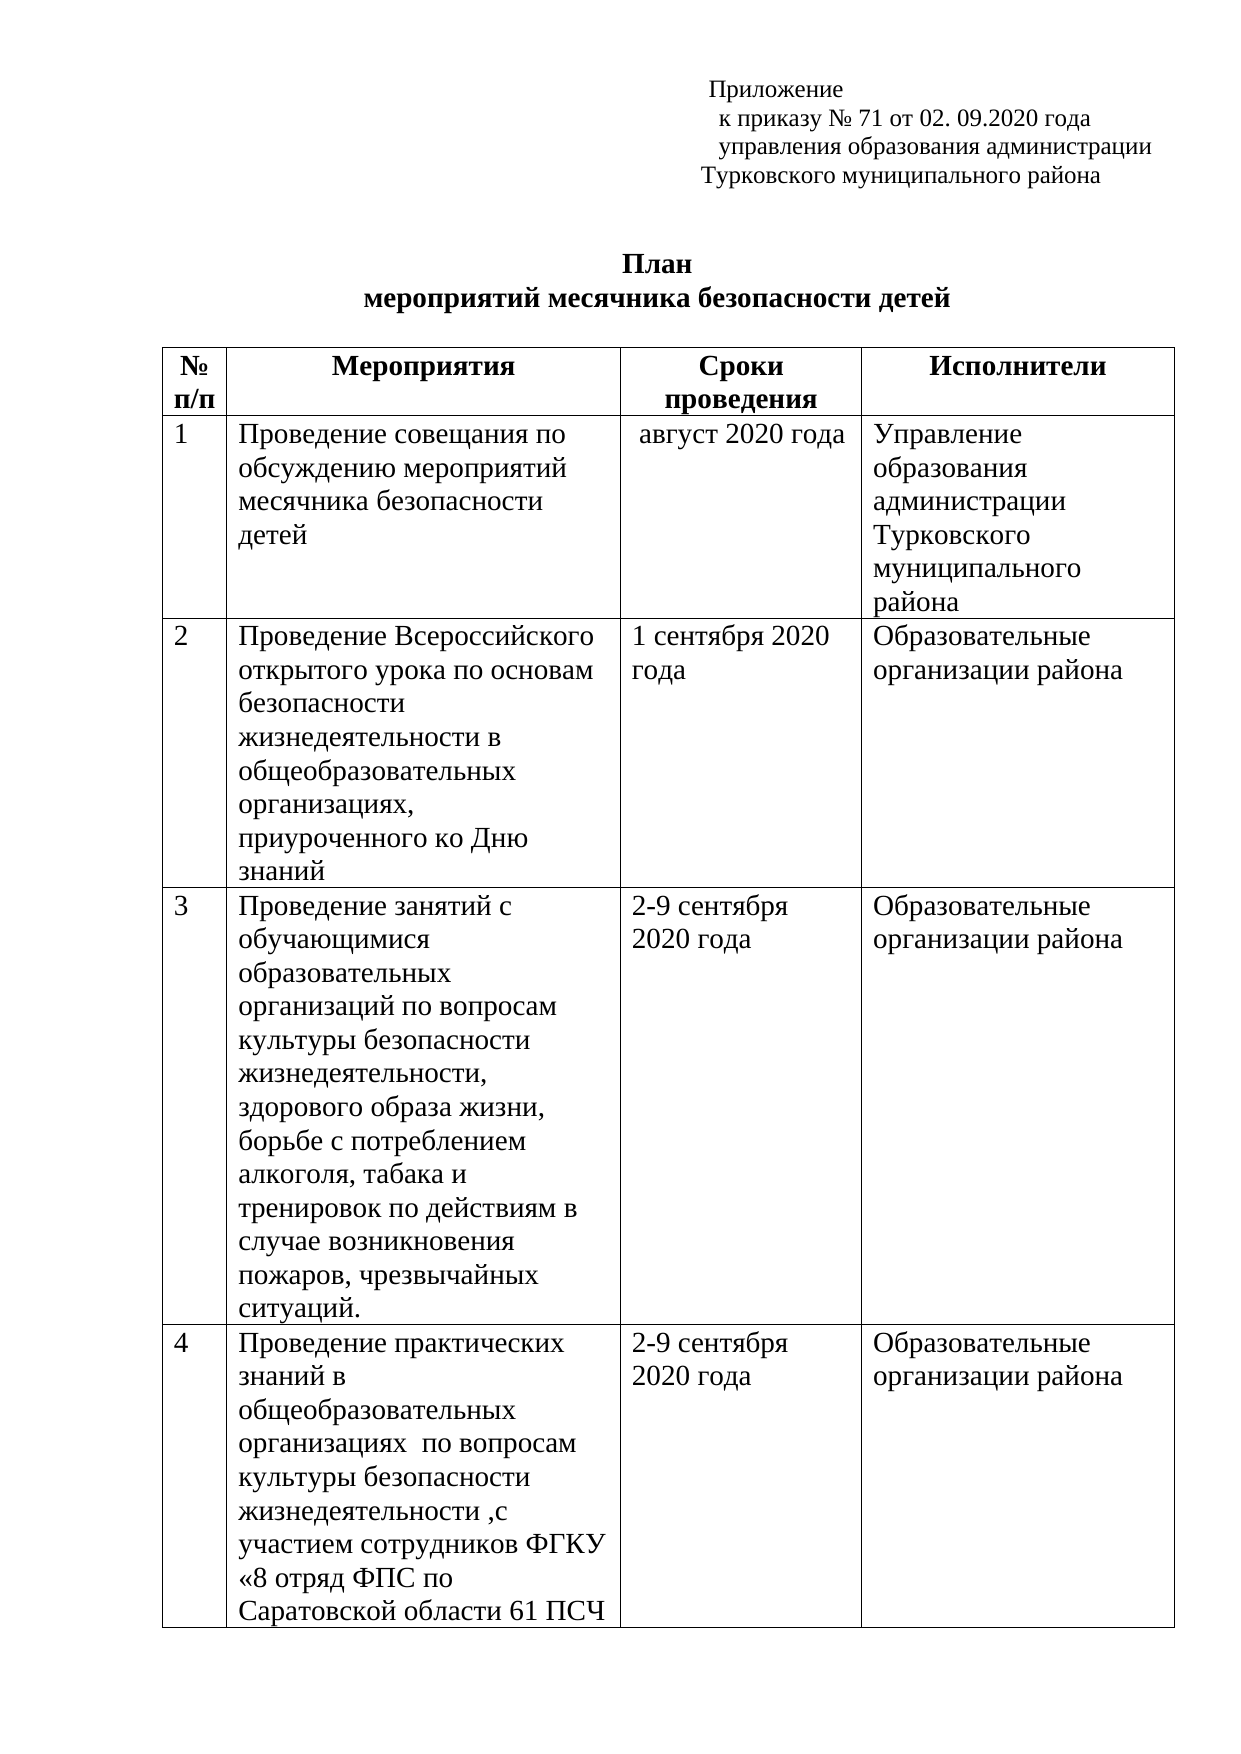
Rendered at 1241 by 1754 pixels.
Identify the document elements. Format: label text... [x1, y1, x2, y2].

table_cell Проведение совещания по обсуждению мероприятий месячника безопасности детей [227, 416, 620, 617]
table_cell 3 [163, 888, 226, 1324]
text к приказу № 71 от 02. 09.2020 года [162, 103, 1152, 131]
table_cell Управление образования администрации Турковского муниципального района [862, 416, 1174, 617]
table_cell 4 [163, 1325, 226, 1627]
table_cell август 2020 года [621, 416, 861, 617]
table_cell Образовательные организации района [862, 888, 1174, 1324]
text управления образования администрации [162, 131, 1152, 160]
text Турковского муниципального района [162, 160, 1152, 189]
table_cell Образовательные организации района [862, 619, 1174, 887]
text мероприятий месячника безопасности детей [162, 280, 1152, 313]
table_header № п/п [163, 348, 226, 415]
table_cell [862, 1325, 1174, 1627]
table_header Сроки проведения [621, 348, 861, 415]
table_cell Проведение Всероссийского открытого урока по основам безопасности жизнедеятельности в общеобразовательных организациях, приуроченного ко Дню знаний [227, 619, 620, 887]
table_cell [227, 1325, 620, 1627]
table_cell Проведение занятий с обучающимися образовательных организаций по вопросам культуры безопасности жизнедеятельности, здорового образа жизни, борьбе с потреблением алкоголя, табака и тренировок по действиям в случае возникновения пожаров, чрезвычайных ситуаций. [227, 888, 620, 1324]
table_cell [621, 1325, 861, 1627]
table_cell 1 сентября 2020 года [621, 619, 861, 887]
text Приложение [162, 74, 1152, 103]
table_cell 2 [163, 619, 226, 887]
table_header Исполнители [862, 348, 1174, 415]
table_cell 2-9 сентября 2020 года [621, 888, 861, 1324]
table_header Мероприятия [227, 348, 620, 415]
table_cell 1 [163, 416, 226, 617]
text План [162, 246, 1152, 280]
